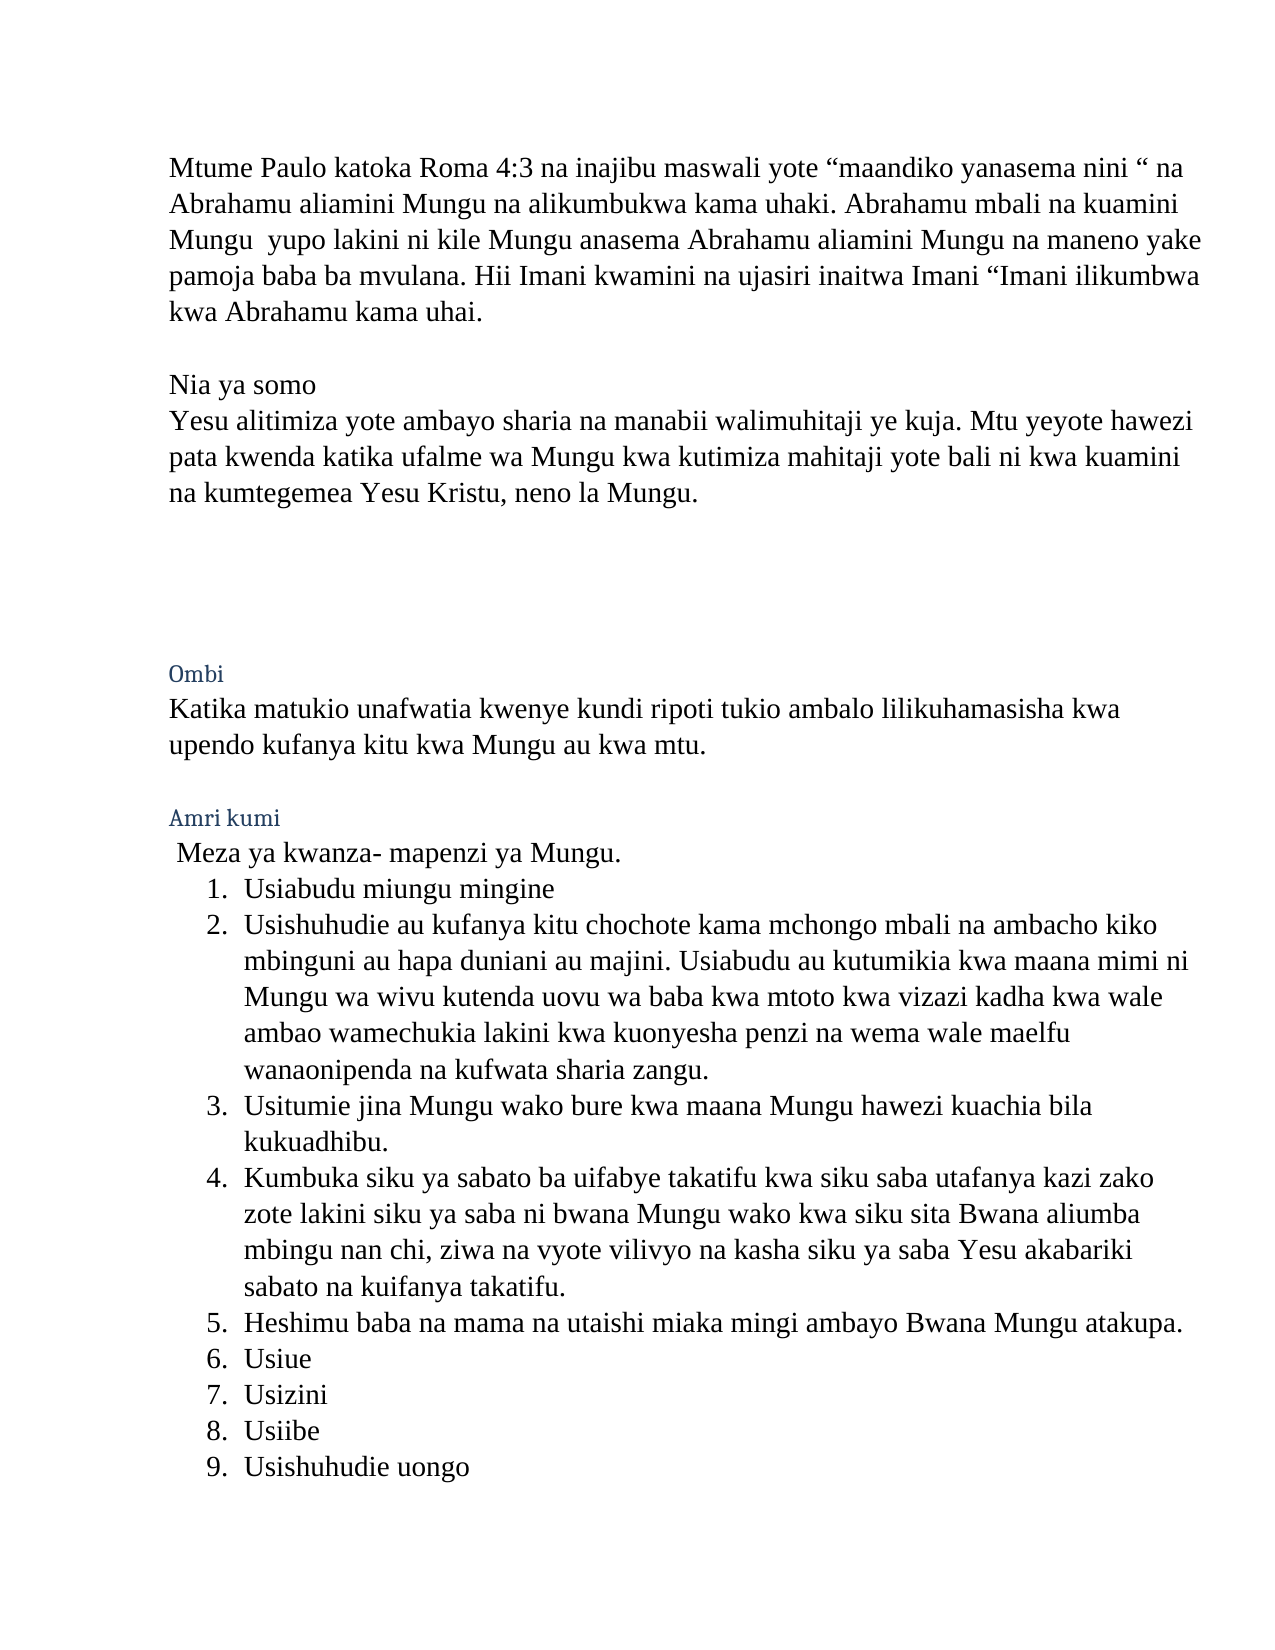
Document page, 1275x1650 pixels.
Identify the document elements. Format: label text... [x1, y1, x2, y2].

text Mtume Paulo katoka Roma 4:3 na inajibu maswali yote “maandiko yanasema nini “ na Abrahamu aliamini Mungu na alikumbukwa kama uhaki. Abrahamu mbali na kuamini Mungu yupo lakini ni kile Mungu anasema Abrahamu aliamini Mungu na maneno yake pamoja baba ba mvulana. Hii Imani kwamini na ujasiri inaitwa Imani “Imani ilikumbwa kwa Abrahamu kama uhai. [169, 150, 1209, 328]
list Usishuhudie uongo [206, 1449, 1209, 1483]
list Usitumie jina Mungu wako bure kwa maana Mungu hawezi kuachia bila kukuadhibu. [206, 1088, 1209, 1158]
text Katika matukio unafwatia kwenye kundi ripoti tukio ambalo lilikuhamasisha kwa upendo kufanya kitu kwa Mungu au kwa mtu. [169, 691, 1209, 761]
list Kumbuka siku ya sabato ba uifabye takatifu kwa siku saba utafanya kazi zako zote lakini siku ya saba ni bwana Mungu wako kwa siku sita Bwana aliumba mbingu nan chi, ziwa na vyote vilivyo na kasha siku ya saba Yesu akabariki sabato na kuifanya takatifu. [206, 1160, 1209, 1302]
subtitle Amri kumi [169, 804, 1209, 833]
text Yesu alitimiza yote ambayo sharia na manabii walimuhitaji ye kuja. Mtu yeyote hawezi pata kwenda katika ufalme wa Mungu kwa kutimiza mahitaji yote bali ni kwa kuamini na kumtegemea Yesu Kristu, neno la Mungu. [169, 403, 1209, 509]
list Usizini [206, 1377, 1209, 1411]
subtitle Ombi [169, 660, 1209, 689]
list Heshimu baba na mama na utaishi miaka mingi ambayo Bwana Mungu atakupa. [206, 1305, 1209, 1338]
list Usiibe [206, 1413, 1209, 1447]
text Nia ya somo [169, 367, 1209, 400]
list Usishuhudie au kufanya kitu chochote kama mchongo mbali na ambacho kiko mbinguni au hapa duniani au majini. Usiabudu au kutumikia kwa maana mimi ni Mungu wa wivu kutenda uovu wa baba kwa mtoto kwa vizazi kadha kwa wale ambao wamechukia lakini kwa kuonyesha penzi na wema wale maelfu wanaonipenda na kufwata sharia zangu. [206, 907, 1209, 1085]
list Usiue [206, 1341, 1209, 1374]
text Meza ya kwanza- mapenzi ya Mungu. [169, 835, 1209, 868]
list Usiabudu miungu mingine [206, 871, 1209, 904]
